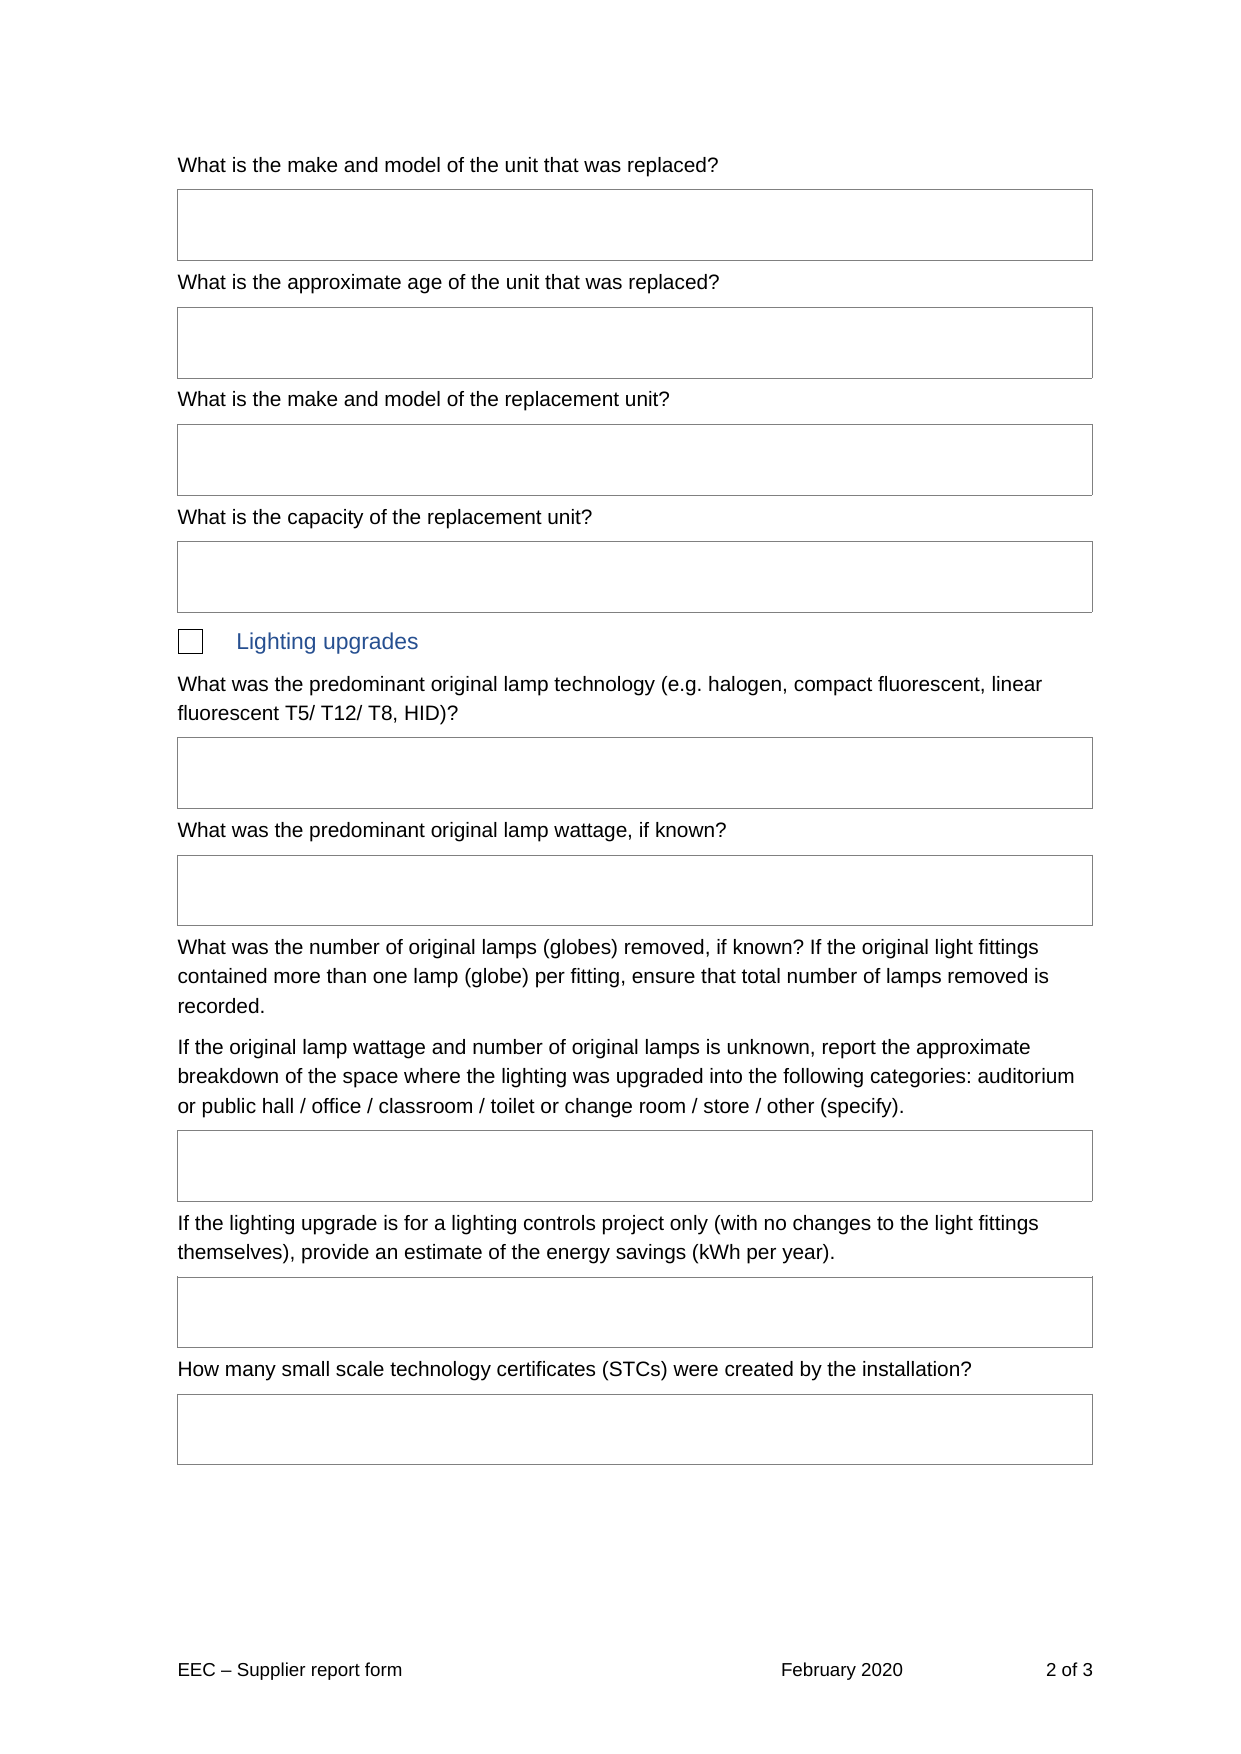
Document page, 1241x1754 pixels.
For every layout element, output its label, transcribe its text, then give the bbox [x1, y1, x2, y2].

text What is the capacity of the replacement unit? [177, 499, 1092, 528]
text What was the number of original lamps (globes) removed, if known? If the original light fittings contained more than one lamp (globe) per fitting, ensure that total number of lamps removed is recorded. [177, 930, 1092, 1017]
text How many small scale technology certificates (STCs) were created by the installation? [177, 1352, 1092, 1381]
table_header [178, 1395, 1092, 1464]
text Lighting upgrades [177, 625, 1092, 654]
text What is the make and model of the unit that was replaced? [177, 148, 1092, 177]
table_header [178, 738, 1092, 808]
text What is the make and model of the replacement unit? [177, 382, 1092, 411]
text What is the approximate age of the unit that was replaced? [177, 265, 1092, 294]
table_header [178, 308, 1092, 377]
table_header [178, 1278, 1092, 1347]
table_header [178, 856, 1092, 925]
text What was the predominant original lamp technology (e.g. halogen, compact fluorescent, linear fluorescent T5/ T12/ T8, HID)? [177, 666, 1092, 725]
table_header [178, 542, 1092, 612]
table_header [178, 425, 1092, 494]
table_header [178, 190, 1092, 260]
text If the original lamp wattage and number of original lamps is unknown, report the approximate breakdown of the space where the lighting was upgraded into the following categories: auditorium or public hall / office / classroom / toilet or change room / store / other (specify). [177, 1030, 1092, 1117]
text If the lighting upgrade is for a lighting controls project only (with no changes to the light fittings themselves), provide an estimate of the energy savings (kWh per year). [177, 1206, 1092, 1264]
text What was the predominant original lamp wattage, if known? [177, 813, 1092, 842]
table_header [178, 1131, 1092, 1201]
